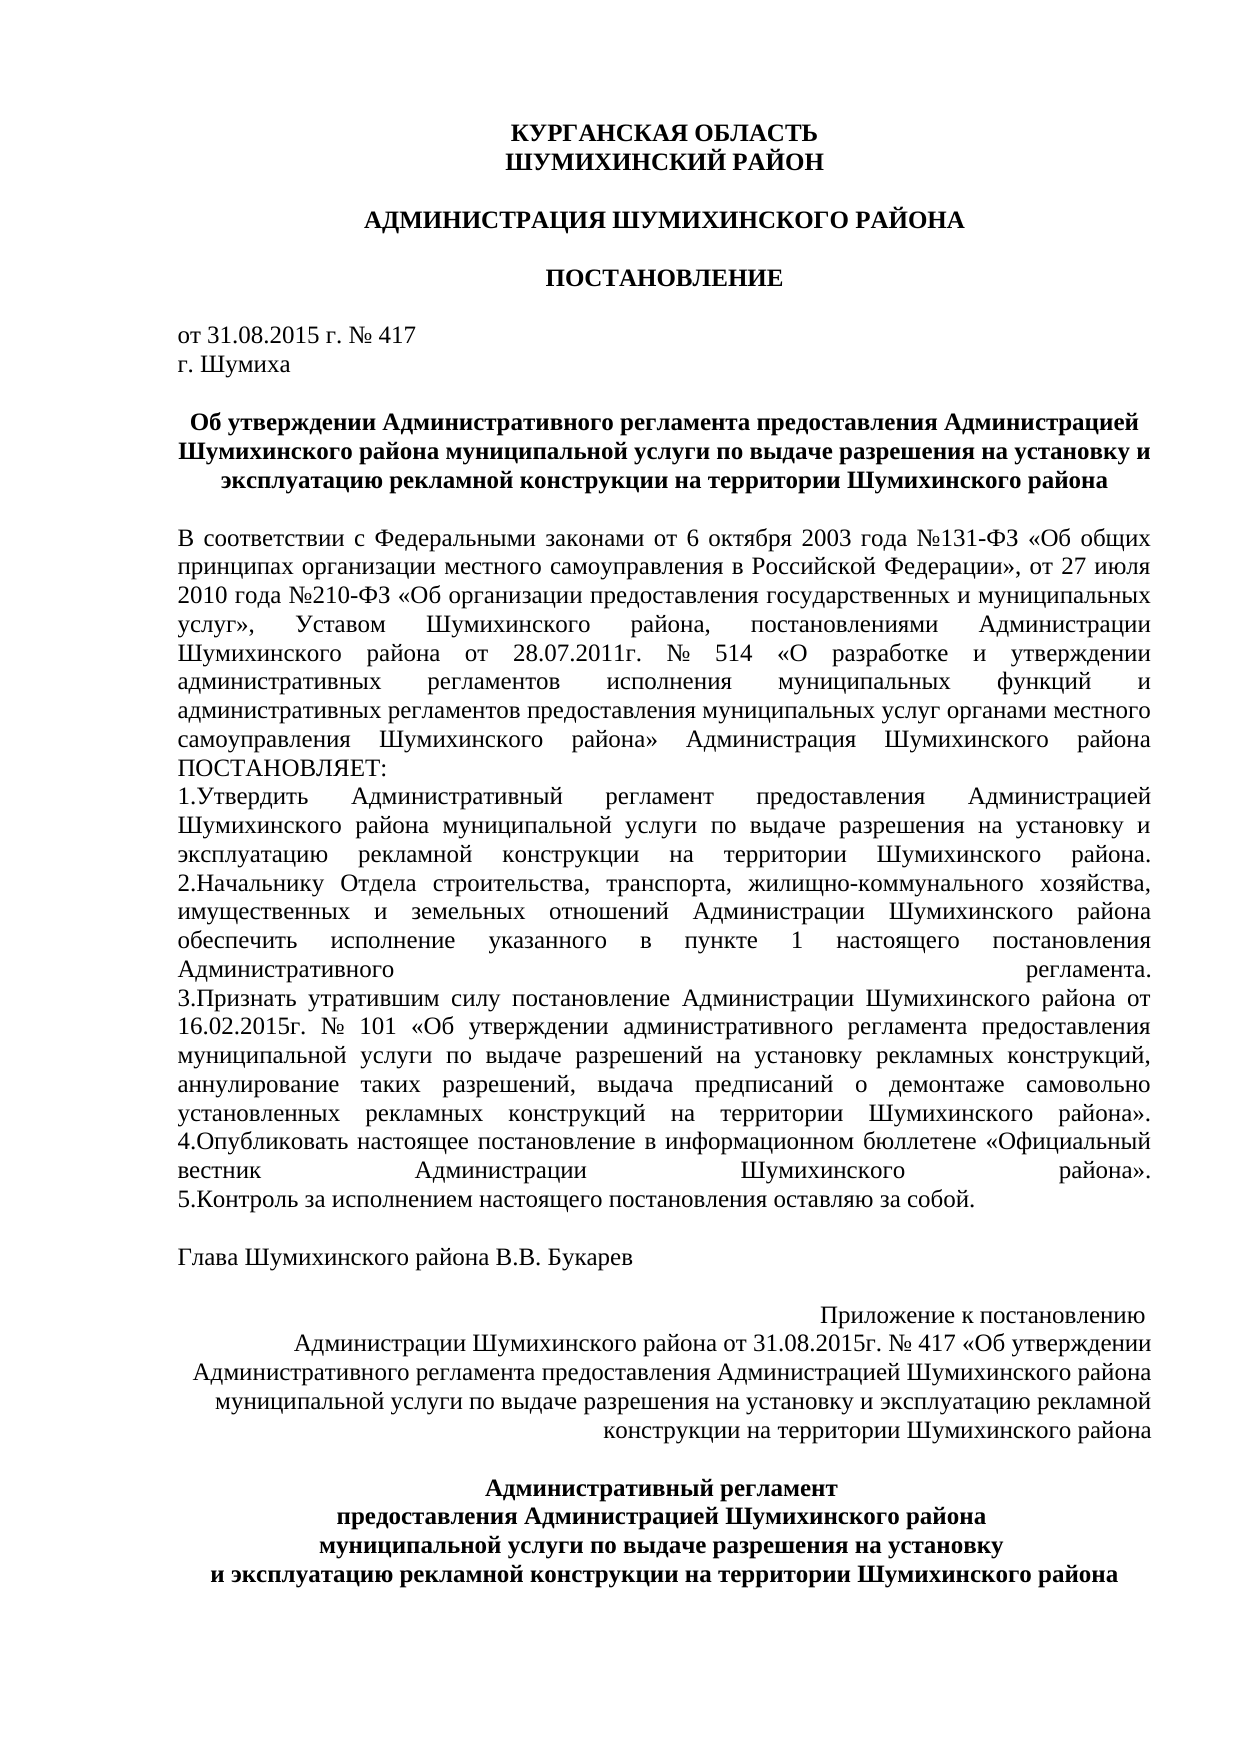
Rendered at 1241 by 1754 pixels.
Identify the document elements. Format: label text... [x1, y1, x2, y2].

text Административный регламент предоставления Администрацией Шумихинского района муниципальной услуги по выдаче разрешения на установку и эксплуатацию рекламной конструкции на территории Шумихинского района [177, 1473, 1152, 1588]
text Об утверждении Административного регламента предоставления Администрацией Шумихинского района муниципальной услуги по выдаче разрешения на установку и эксплуатацию рекламной конструкции на территории Шумихинского района [177, 407, 1152, 493]
text АДМИНИСТРАЦИЯ ШУМИХИНСКОГО РАЙОНА [177, 205, 1152, 233]
text Приложение к постановлению Администрации Шумихинского района от 31.08.2015г. № 417 «Об утверждении Административного регламента предоставления Администрацией Шумихинского района муниципальной услуги по выдаче разрешения на установку и эксплуатацию рекламной конструкции на территории Шумихинского района [177, 1300, 1152, 1443]
text от 31.08.2015 г. № 417 г. Шумиха [177, 321, 1152, 378]
text В соответствии с Федеральными законами от 6 октября 2003 года №131-ФЗ «Об общих принципах организации местного самоуправления в Российской Федерации», от 27 июля 2010 года №210-ФЗ «Об организации предоставления государственных и муниципальных услуг», Уставом Шумихинского района, постановлениями Администрации Шумихинского района от 28.07.2011г. № 514 «О разработке и утверждении административных регламентов исполнения муниципальных функций и административных регламентов предоставления муниципальных услуг органами местного самоуправления Шумихинского района» Администрация Шумихинского района ПОСТАНОВЛЯЕТ: 1.Утвердить Административный регламент предоставления Администрацией Шумихинского района муниципальной услуги по выдаче разрешения на установку и эксплуатацию рекламной конструкции на территории Шумихинского района. 2.Начальнику Отдела строительства, транспорта, жилищно-коммунального хозяйства, имущественных и земельных отношений Администрации Шумихинского района обеспечить исполнение указанного в пункте 1 настоящего постановления Административного регламента. 3.Признать утратившим силу постановление Администрации Шумихинского района от 16.02.2015г. № 101 «Об утверждении административного регламента предоставления муниципальной услуги по выдаче разрешений на установку рекламных конструкций, аннулирование таких разрешений, выдача предписаний о демонтаже самовольно установленных рекламных конструкций на территории Шумихинского района». 4.Опубликовать настоящее постановление в информационном бюллетене «Официальный вестник Администрации Шумихинского района». 5.Контроль за исполнением настоящего постановления оставляю за собой. [177, 523, 1152, 1213]
text КУРГАНСКАЯ ОБЛАСТЬ ШУМИХИНСКИЙ РАЙОН [177, 118, 1152, 176]
text ПОСТАНОВЛЕНИЕ [177, 263, 1152, 291]
text Глава Шумихинского района В.В. Букарев [177, 1242, 1152, 1271]
